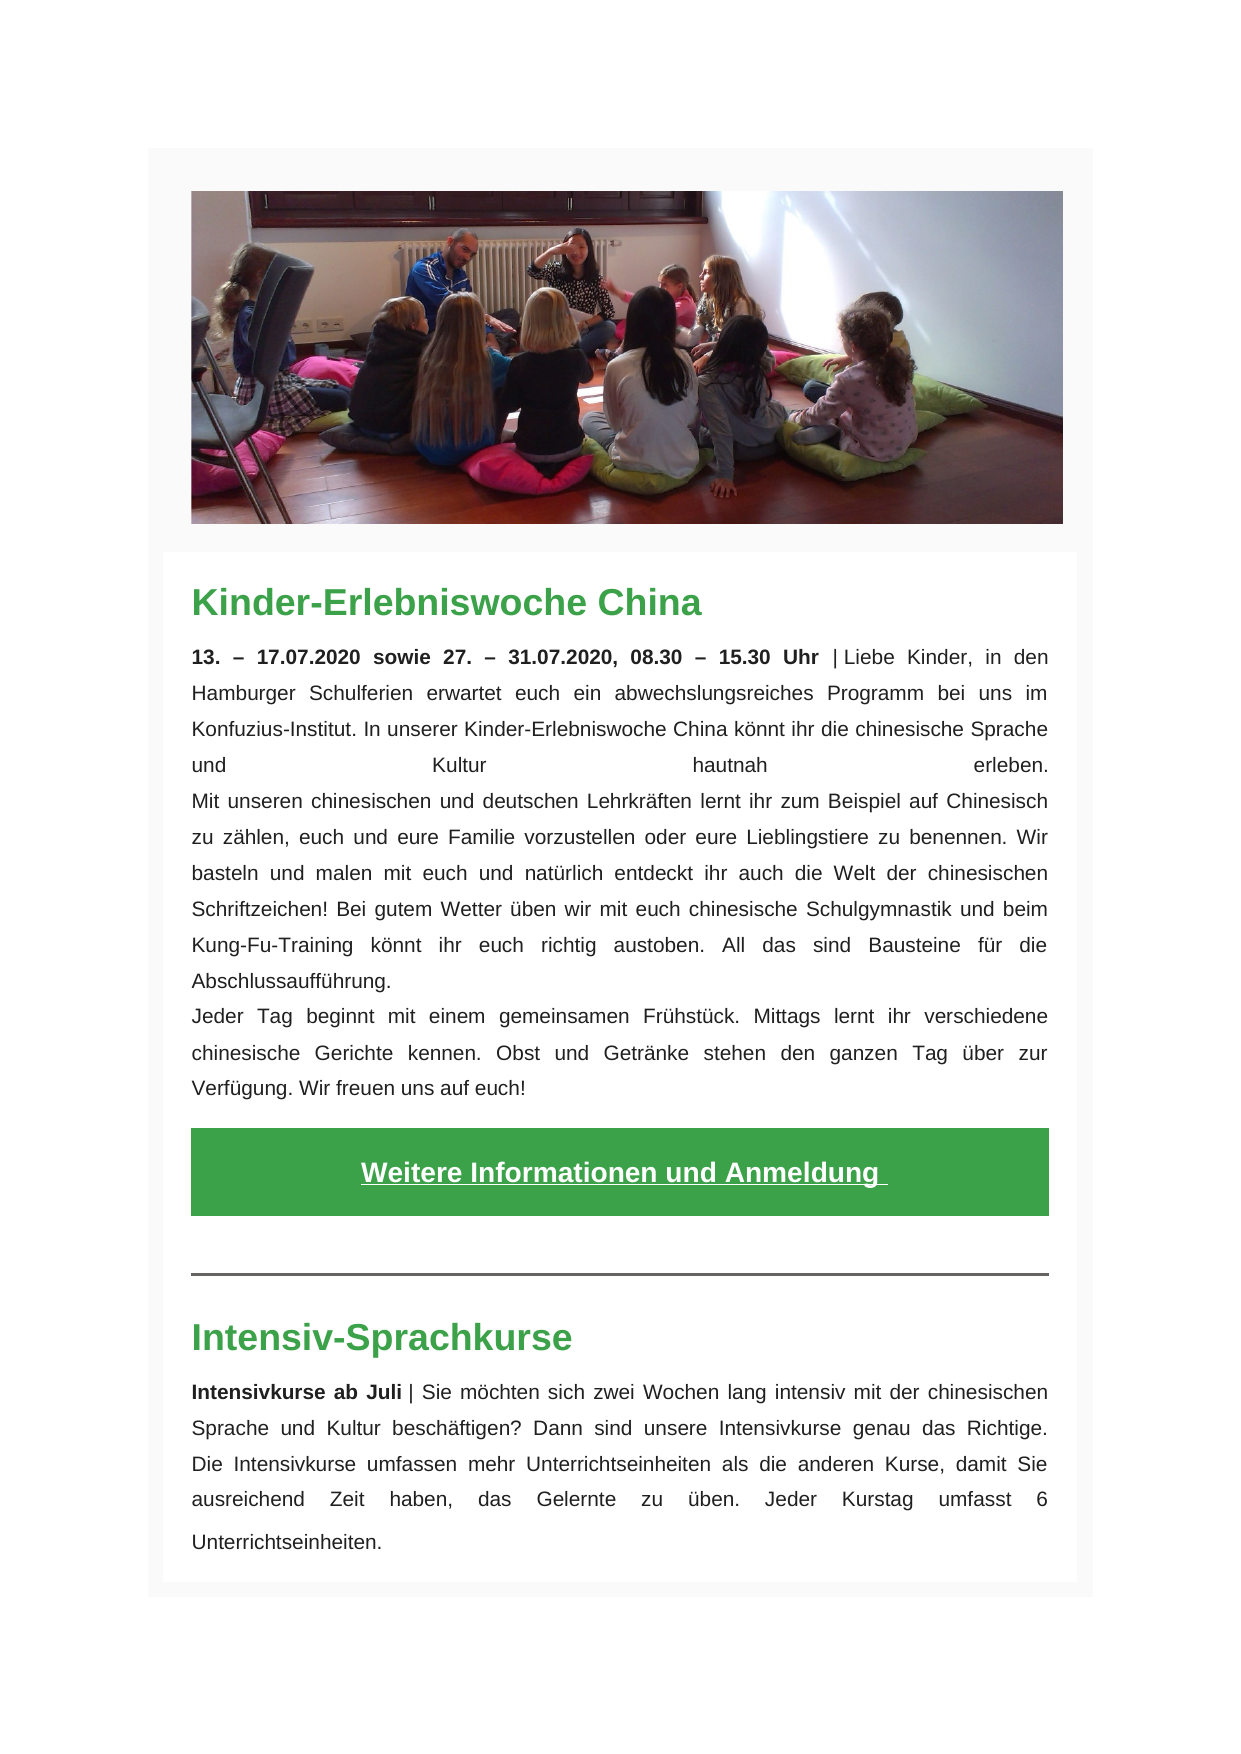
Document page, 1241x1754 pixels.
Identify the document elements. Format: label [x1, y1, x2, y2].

picture [191, 191, 1063, 524]
table_header [148, 148, 1093, 1597]
